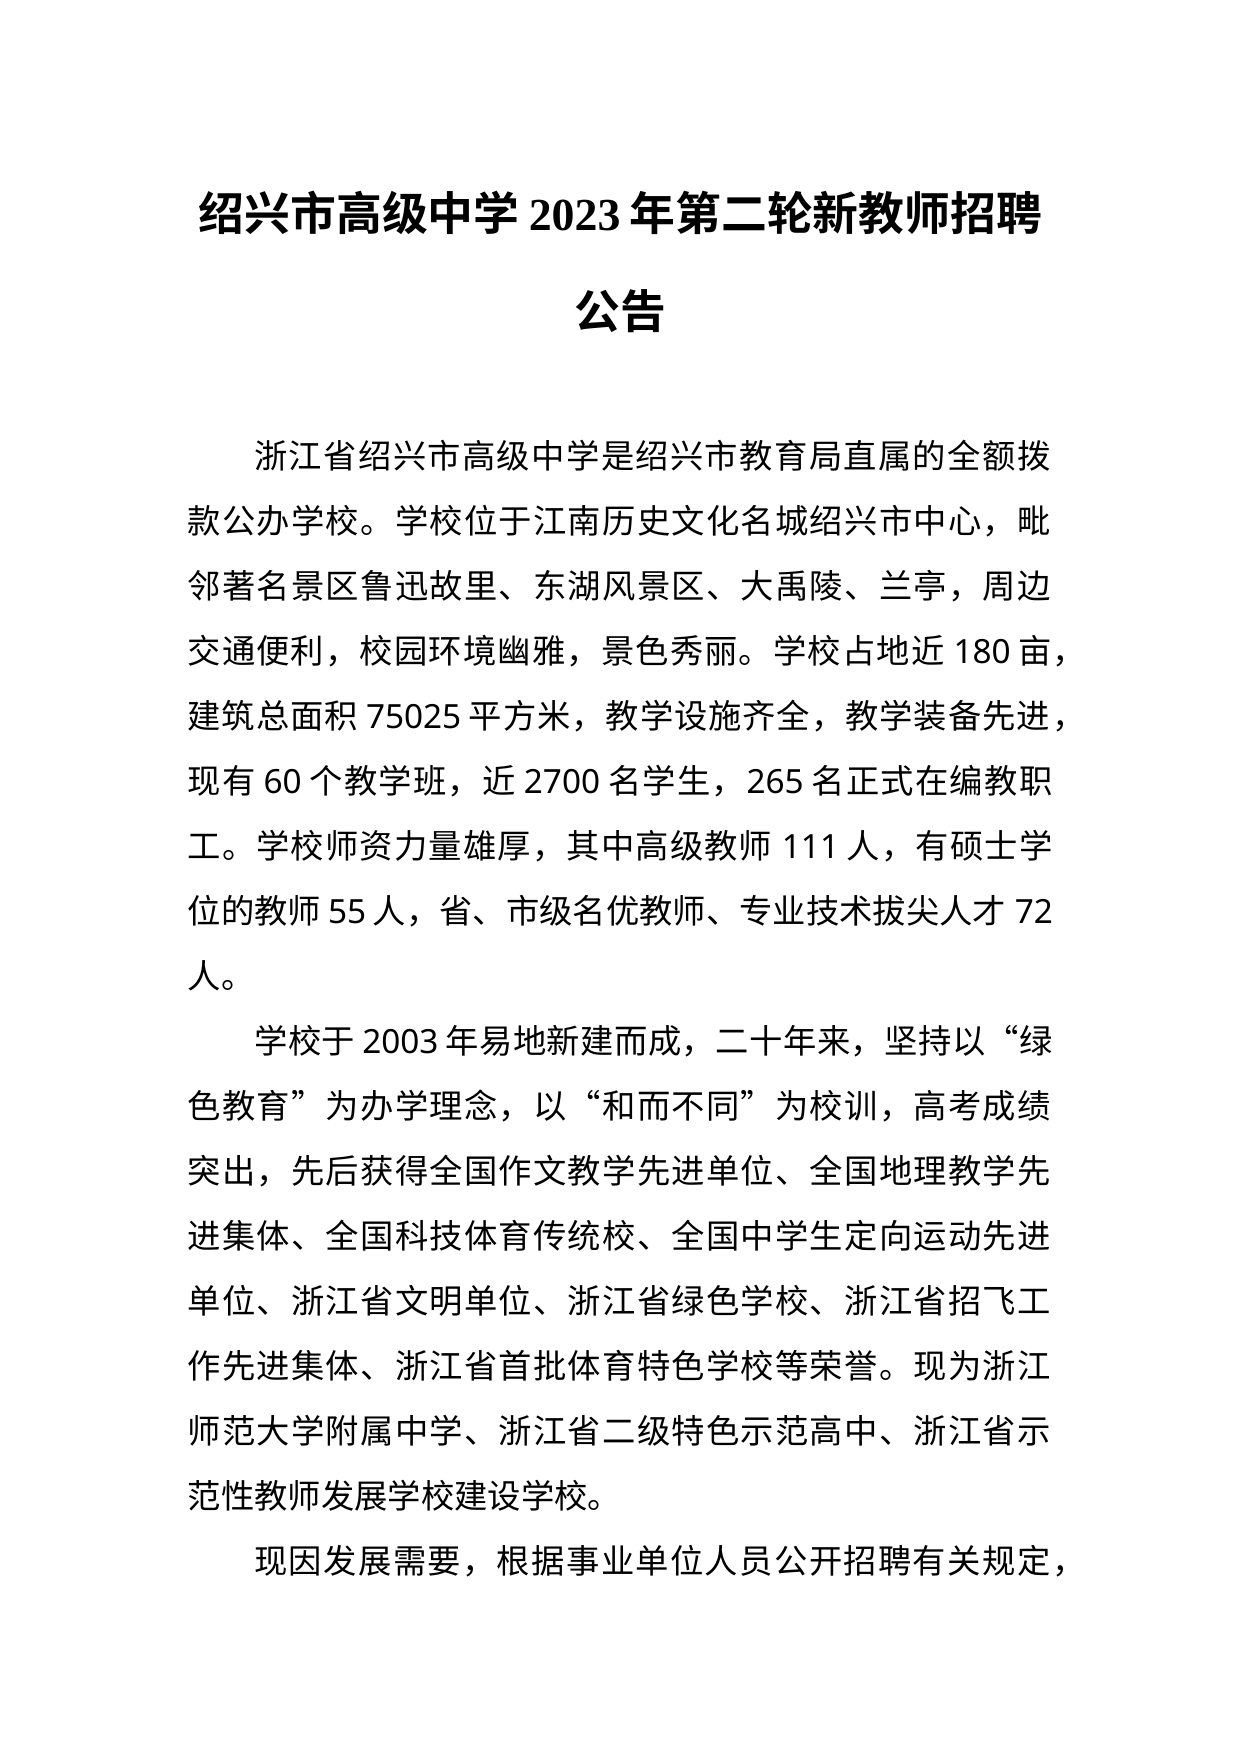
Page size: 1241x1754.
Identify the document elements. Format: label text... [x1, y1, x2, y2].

subtitle 绍兴市高级中学2023年第二轮新教师招聘公告 [187, 162, 1053, 357]
text 学校于2003年易地新建而成，二十年来，坚持以“绿色教育”为办学理念，以“和而不同”为校训，高考成绩突出，先后获得全国作文教学先进单位、全国地理教学先进集体、全国科技体育传统校、全国中学生定向运动先进单位、浙江省文明单位、浙江省绿色学校、浙江省招飞工作先进集体、浙江省首批体育特色学校等荣誉。现为浙江师范大学附属中学、浙江省二级特色示范高中、浙江省示范性教师发展学校建设学校。 [187, 1007, 1053, 1527]
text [187, 1527, 1053, 1592]
text 浙江省绍兴市高级中学是绍兴市教育局直属的全额拨款公办学校。学校位于江南历史文化名城绍兴市中心，毗邻著名景区鲁迅故里、东湖风景区、大禹陵、兰亭，周边交通便利，校园环境幽雅，景色秀丽。学校占地近180亩，建筑总面积75025平方米，教学设施齐全，教学装备先进，现有60个教学班，近2700名学生，265名正式在编教职工。学校师资力量雄厚，其中高级教师111人，有硕士学位的教师55人，省、市级名优教师、专业技术拔尖人才72人。 [187, 422, 1053, 1007]
